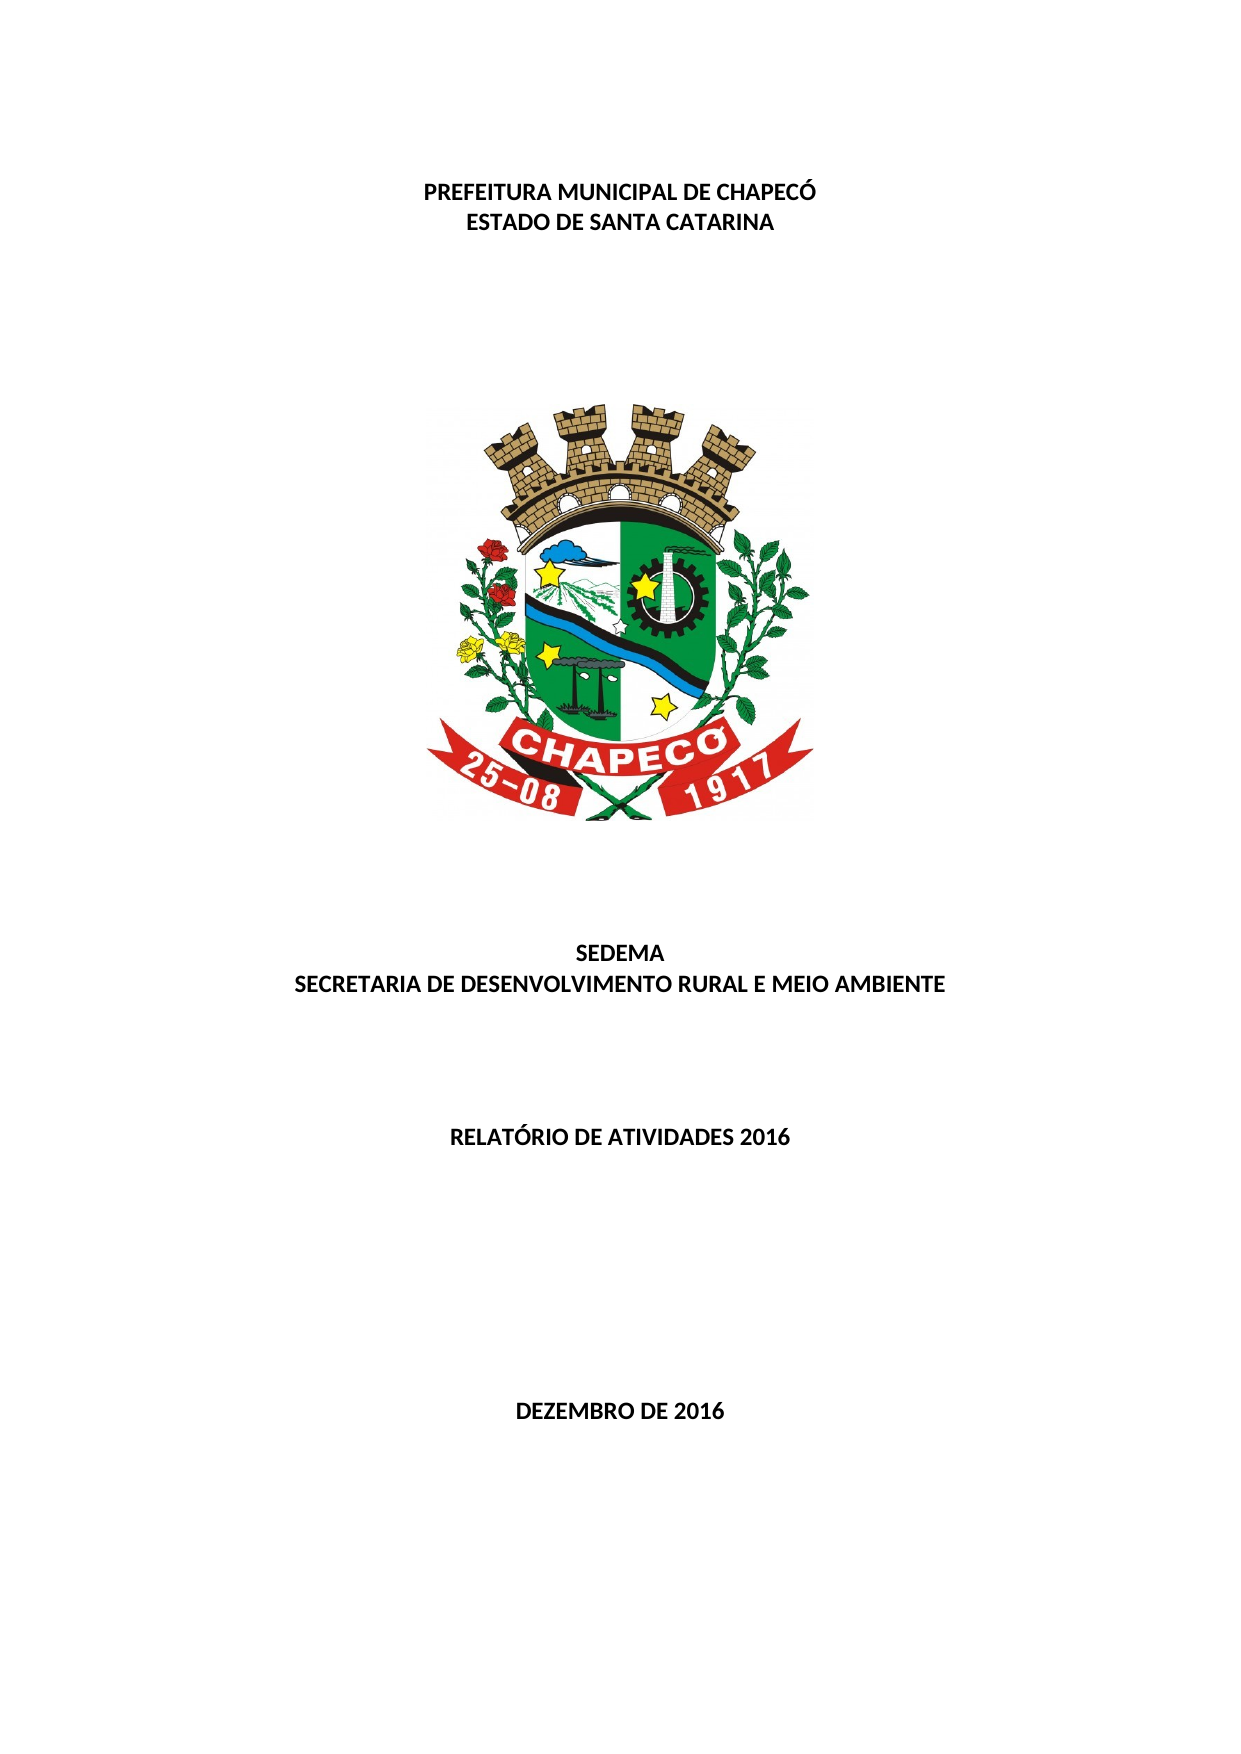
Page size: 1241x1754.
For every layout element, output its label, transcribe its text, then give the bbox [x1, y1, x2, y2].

text ESTADO DE SANTA CATARINA [177, 206, 1063, 237]
text SEDEMA [177, 937, 1063, 968]
text PREFEITURA MUNICIPAL DE CHAPECÓ [177, 176, 1063, 206]
text RELATÓRIO DE ATIVIDADES 2016 [177, 1121, 1063, 1151]
text DEZEMBRO DE 2016 [177, 1395, 1063, 1426]
text SECRETARIA DE DESENVOLVIMENTO RURAL E MEIO AMBIENTE [177, 968, 1063, 998]
picture [426, 404, 814, 821]
